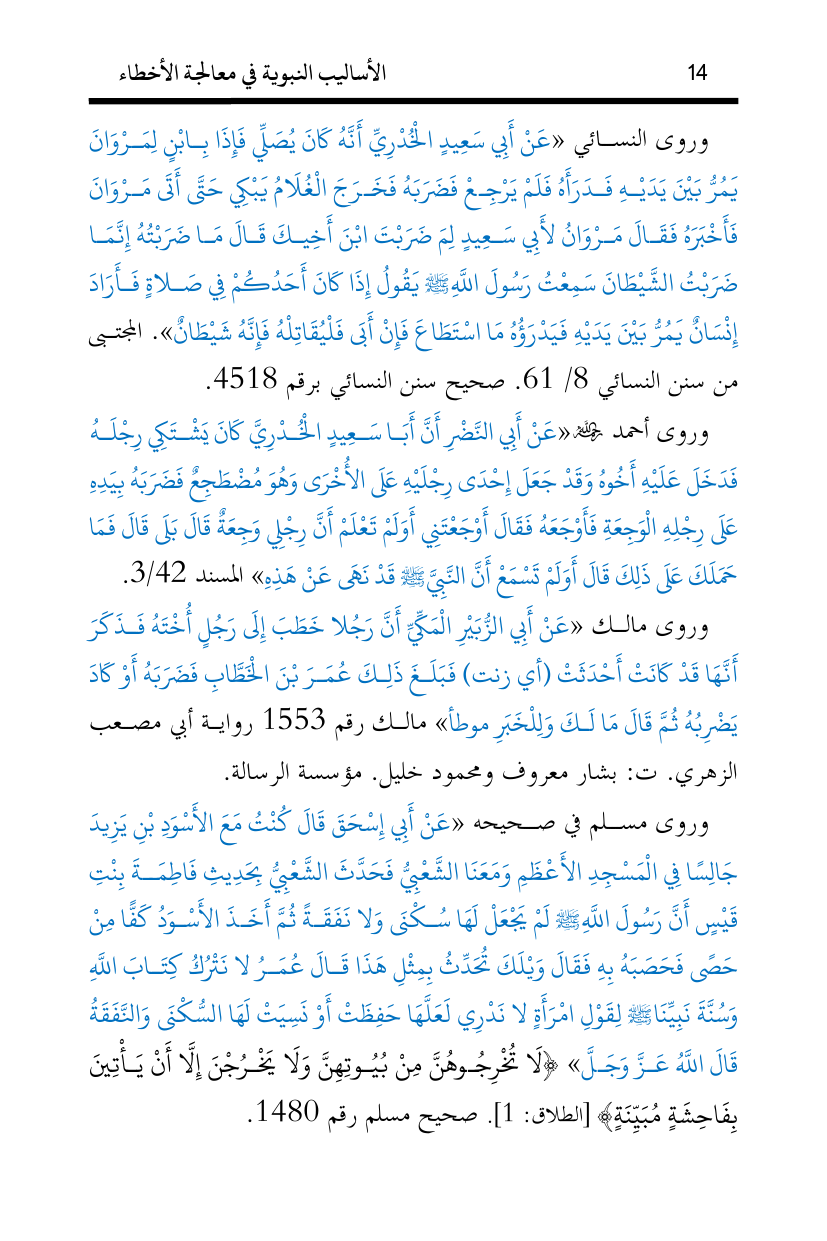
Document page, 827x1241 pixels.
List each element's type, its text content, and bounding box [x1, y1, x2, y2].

text وروى مالك «عَنْ أَبِي الزُّبَيْرِ الْمَكِّيِّ أَنَّ رَجُلا خَطَبَ إِلَى رَجُلٍ أُخْتَهُ فَذَكَرَ أَنَّهَا قَدْ كَانَتْ أَحْدَثَتْ (أي زنت) فَبَلَغَ ذَلِكَ عُمَرَ بْنَ الْخَطَّابِ فَضَرَبَهُ أَوْ كَادَ يَضْرِبُهُ ثُمَّ قَالَ مَا لَكَ وَلِلْخَبَرِ موطأ» مالك رقم 1553 رواية أبي مصعب الزهري. ت: بشار معروف ومحمود خليل. مؤسسة الرسالة. [89, 602, 738, 798]
text وروى أحمد /«عَنْ أَبِي النَّضْرِ أَنَّ أَبَا سَعِيدٍ الْخُدْرِيَّ كَانَ يَشْتَكِي رِجْلَهُ فَدَخَلَ عَلَيْهِ أَخُوهُ وَقَدْ جَعَلَ إِحْدَى رِجْلَيْهِ عَلَى الأُخْرَى وَهُوَ مُضْطَجِعٌ فَضَرَبَهُ بِيَدِهِ عَلَى رِجْلِهِ الْوَجِعَةِ فَأَوْجَعَهُ فَقَالَ أَوْجَعْتَنِي أَوَلَمْ تَعْلَمْ أَنَّ رِجْلِي وَجِعَةٌ قَالَ بَلَى قَالَ فَمَا حَمَلَكَ عَلَى ذَلِكَ قَالَ أَوَلَمْ تَسْمَعْ أَنَّ النَّبِيَّ ج قَدْ نَهَى عَنْ هَذِهِ» المسند 3/42. [89, 407, 738, 601]
text وروى النسائي «عَنْ أَبِي سَعِيدٍ الْخُدْرِيِّ أَنَّهُ كَانَ يُصَلِّي فَإِذَا بِابْنٍ لِمَرْوَانَ يَمُرُّ بَيْنَ يَدَيْهِ فَدَرَأَهُ فَلَمْ يَرْجِعْ فَضَرَبَهُ فَخَرَجَ الْغُلَامُ يَبْكِي حَتَّى أَتَى مَرْوَانَ فَأَخْبَرَهُ فَقَالَ مَرْوَانُ لأَبِي سَعِيدٍ لِمَ ضَرَبْتَ ابْنَ أَخِيكَ قَالَ مَا ضَرَبْتُهُ إِنَّمَا ضَرَبْتُ الشَّيْطَانَ سَمِعْتُ رَسُولَ اللَّهِ ج يَقُولُ إِذَا كَانَ أَحَدُكُمْ فِي صَلاةٍ فَأَرَادَ إِنْسَانٌ يَمُرُّ بَيْنَ يَدَيْهِ فَيَدْرَؤُهُ مَا اسْتَطَاعَ فَإِنْ أَبَى فَلْيُقَاتِلْهُ فَإِنَّهُ شَيْطَانٌ». المجتبى من سنن النسائي 8/ 61. صحيح سنن النسائي برقم 4518. [89, 115, 738, 407]
text وروى مسلم في صحيحه «عَنْ أَبِي إِسْحَقَ قَالَ كُنْتُ مَعَ الأَسْوَدِ بْنِ يَزِيدَ جَالِسًا فِي الْمَسْجِدِ الأَعْظَمِ وَمَعَنَا الشَّعْبِيُّ فَحَدَّثَ الشَّعْبِيُّ بِحَدِيثِ فَاطِمَةَ بِنْتِ قَيْسٍ أَنَّ رَسُولَ اللَّهِ ج لَمْ يَجْعَلْ لَهَا سُكْنَى وَلا نَفَقَةً ثُمَّ أَخَذَ الأَسْوَدُ كَفًّا مِنْ حَصًى فَحَصَبَهُ بِهِ فَقَالَ وَيْلَكَ تُحَدِّثُ بِمِثْلِ هَذَا قَالَ عُمَرُ لا نَتْرُكُ كِتَابَ اللَّهِ وَسُنَّةَ نَبِيِّنَا ج لِقَوْلِ امْرَأَةٍ لا نَدْرِي لَعَلَّهَا حَفِظَتْ أَوْ نَسِيَتْ لَهَا السُّكْنَى وَالنَّفَقَةُ قَالَ اللَّهُ عَزَّ وَجَلَّ» ﴿لَا تُخْرِجُوهُنَّ مِنْ بُيُوتِهِنَّ وَلَا يَخْرُجْنَ إِلَّا أَنْ يَأْتِينَ بِفَاحِشَةٍ مُبَيِّنَةٍ﴾ [الطلاق: 1]. صحيح مسلم رقم 1480. [89, 798, 738, 1140]
